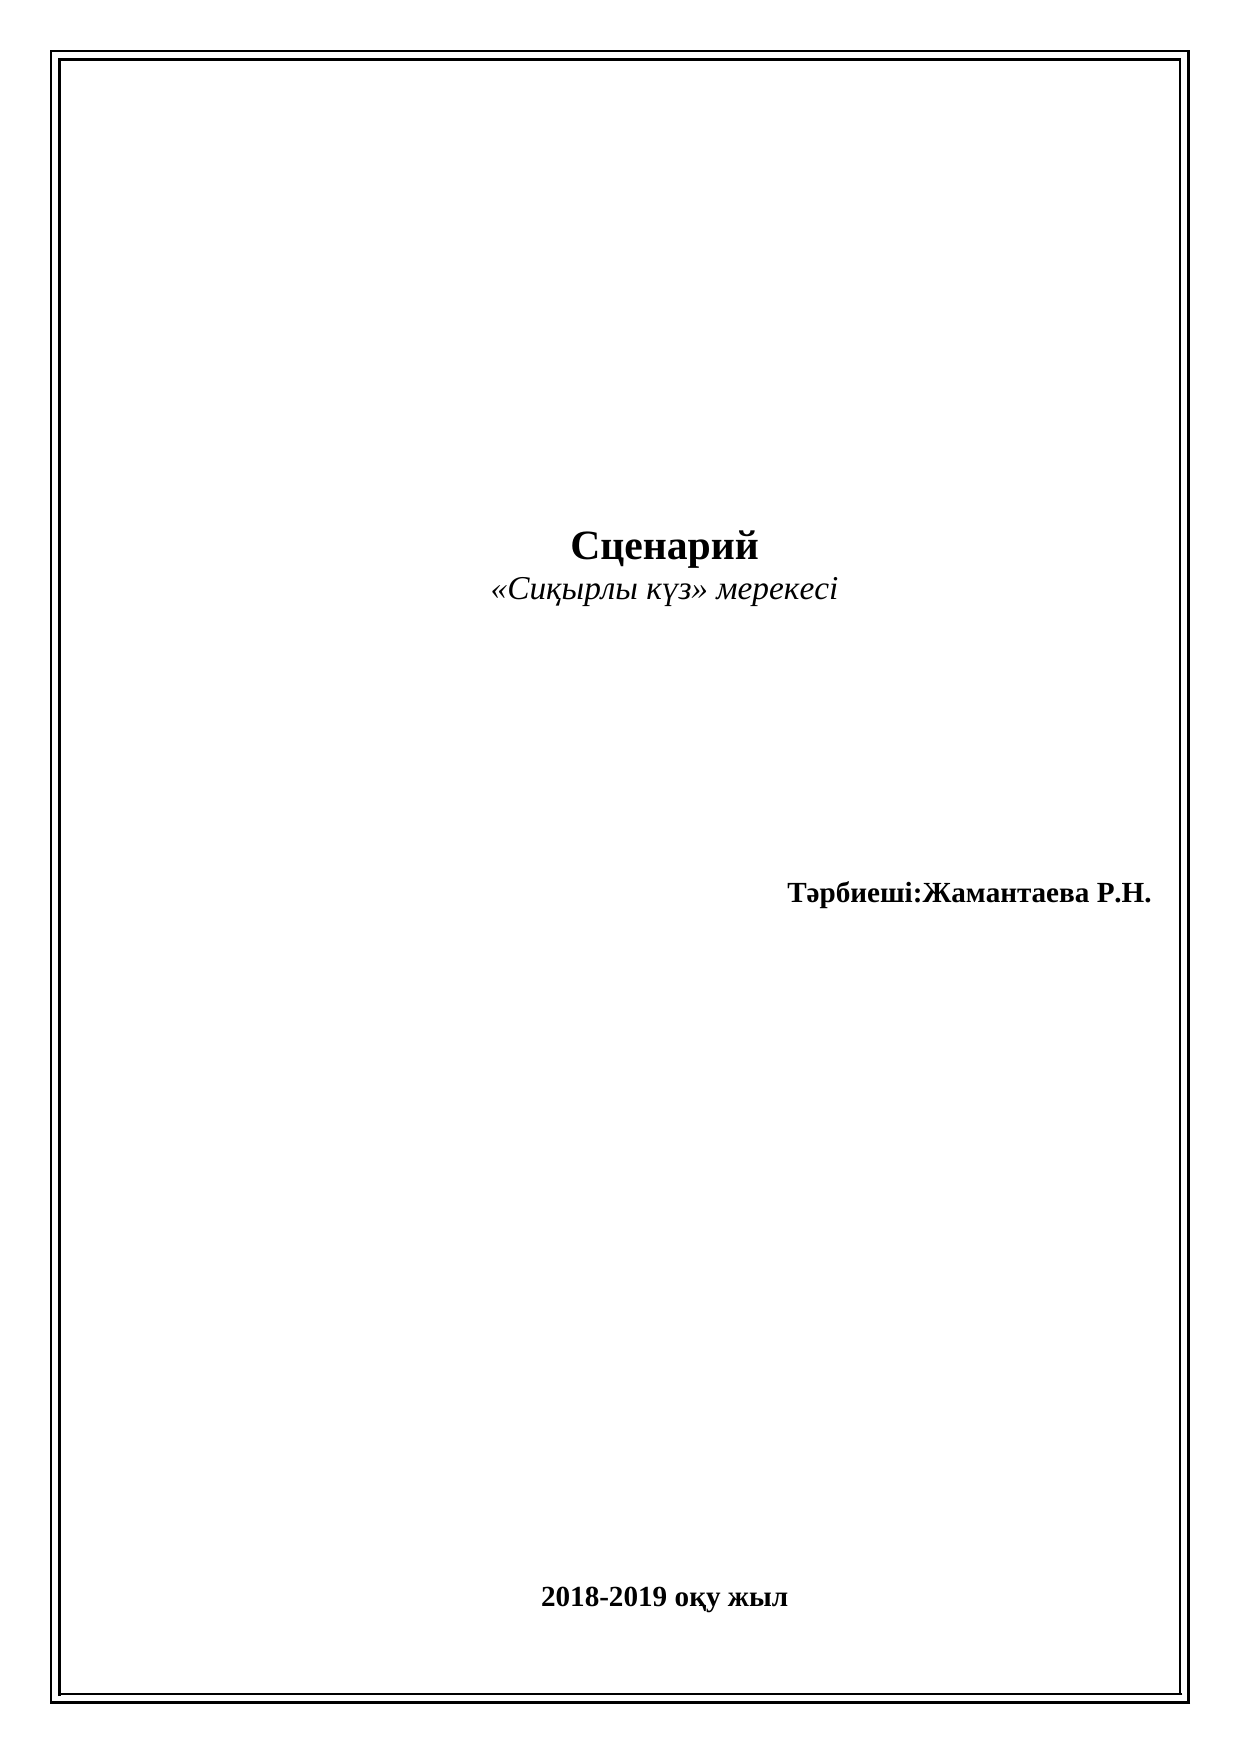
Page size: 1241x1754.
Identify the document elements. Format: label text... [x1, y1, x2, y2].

text 2018-2019 оқу жыл [177, 1579, 1152, 1613]
text «Сиқырлы күз» мерекесі [177, 568, 1152, 607]
text Тәрбиеші:Жамантаева Р.Н. [177, 875, 1152, 909]
text Сценарий [177, 521, 1152, 568]
